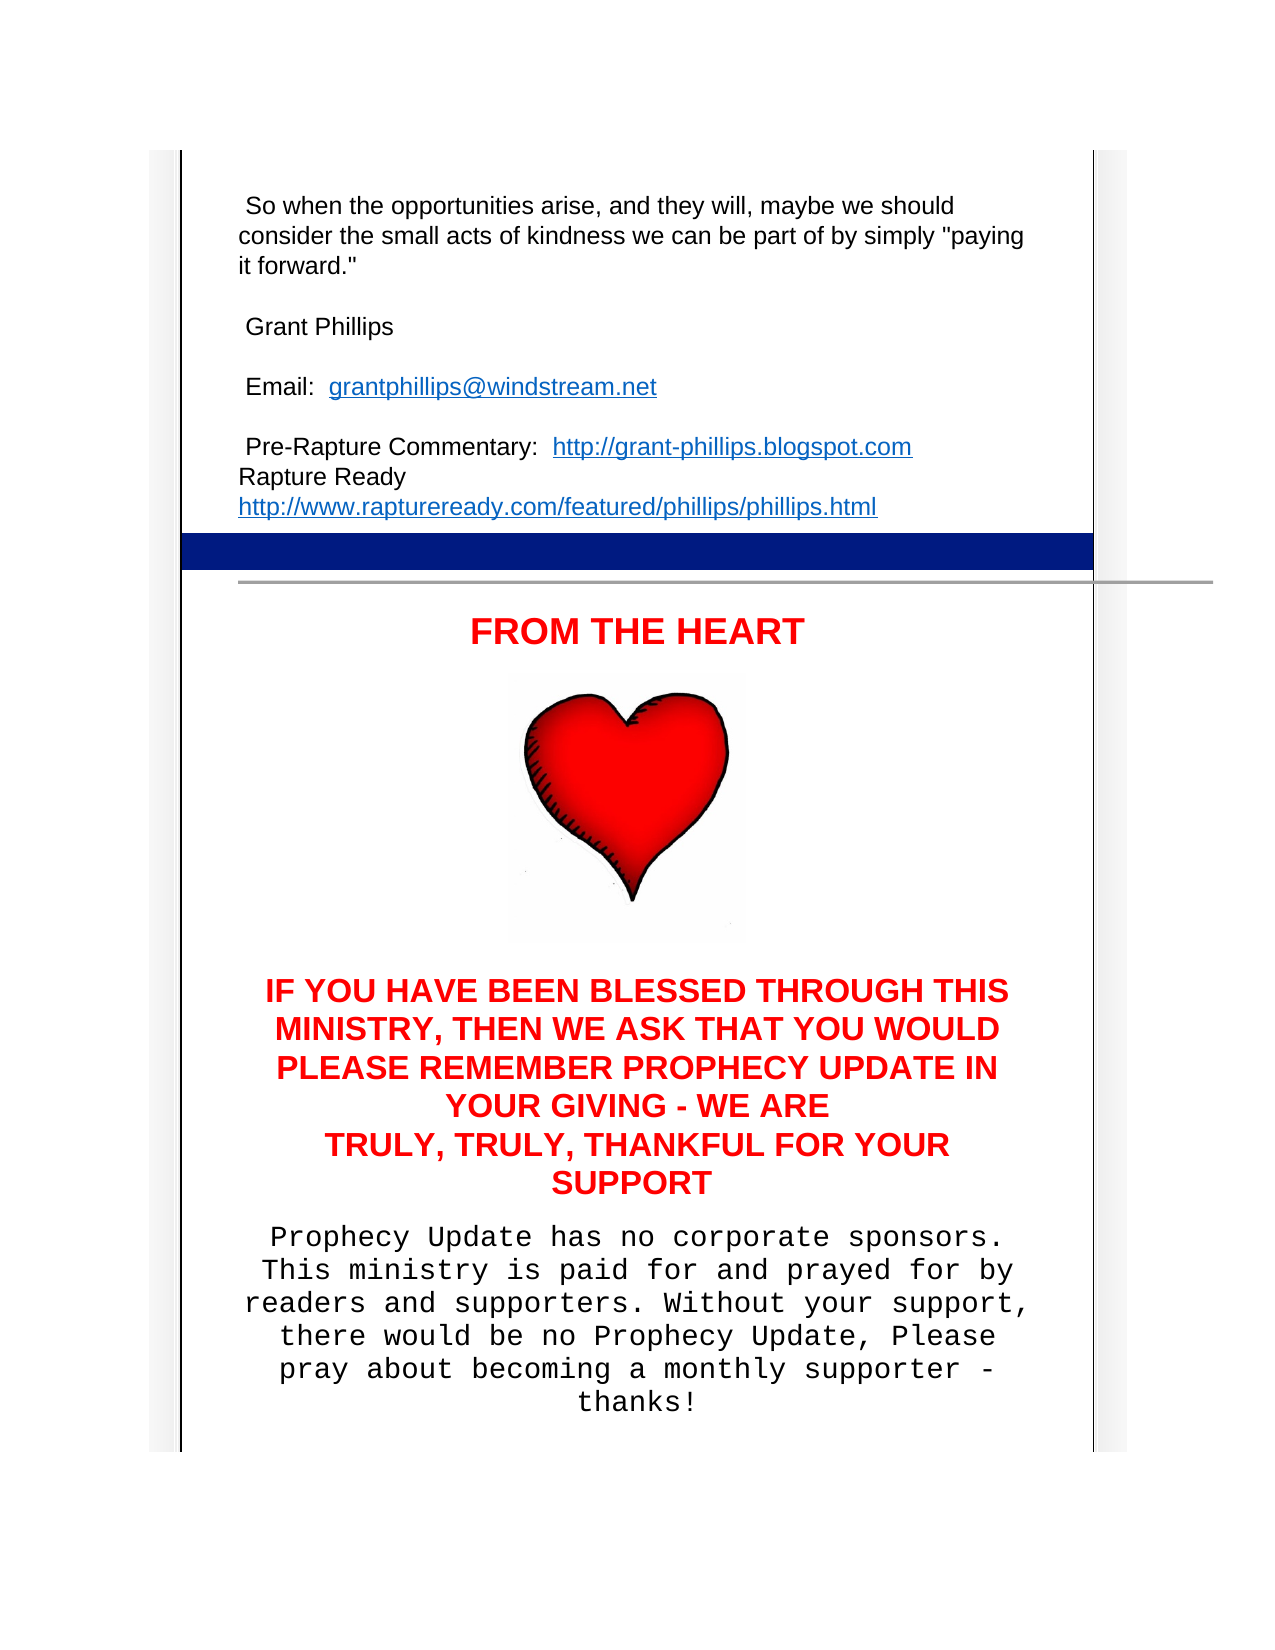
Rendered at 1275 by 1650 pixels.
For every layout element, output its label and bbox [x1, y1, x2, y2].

picture [508, 673, 746, 943]
